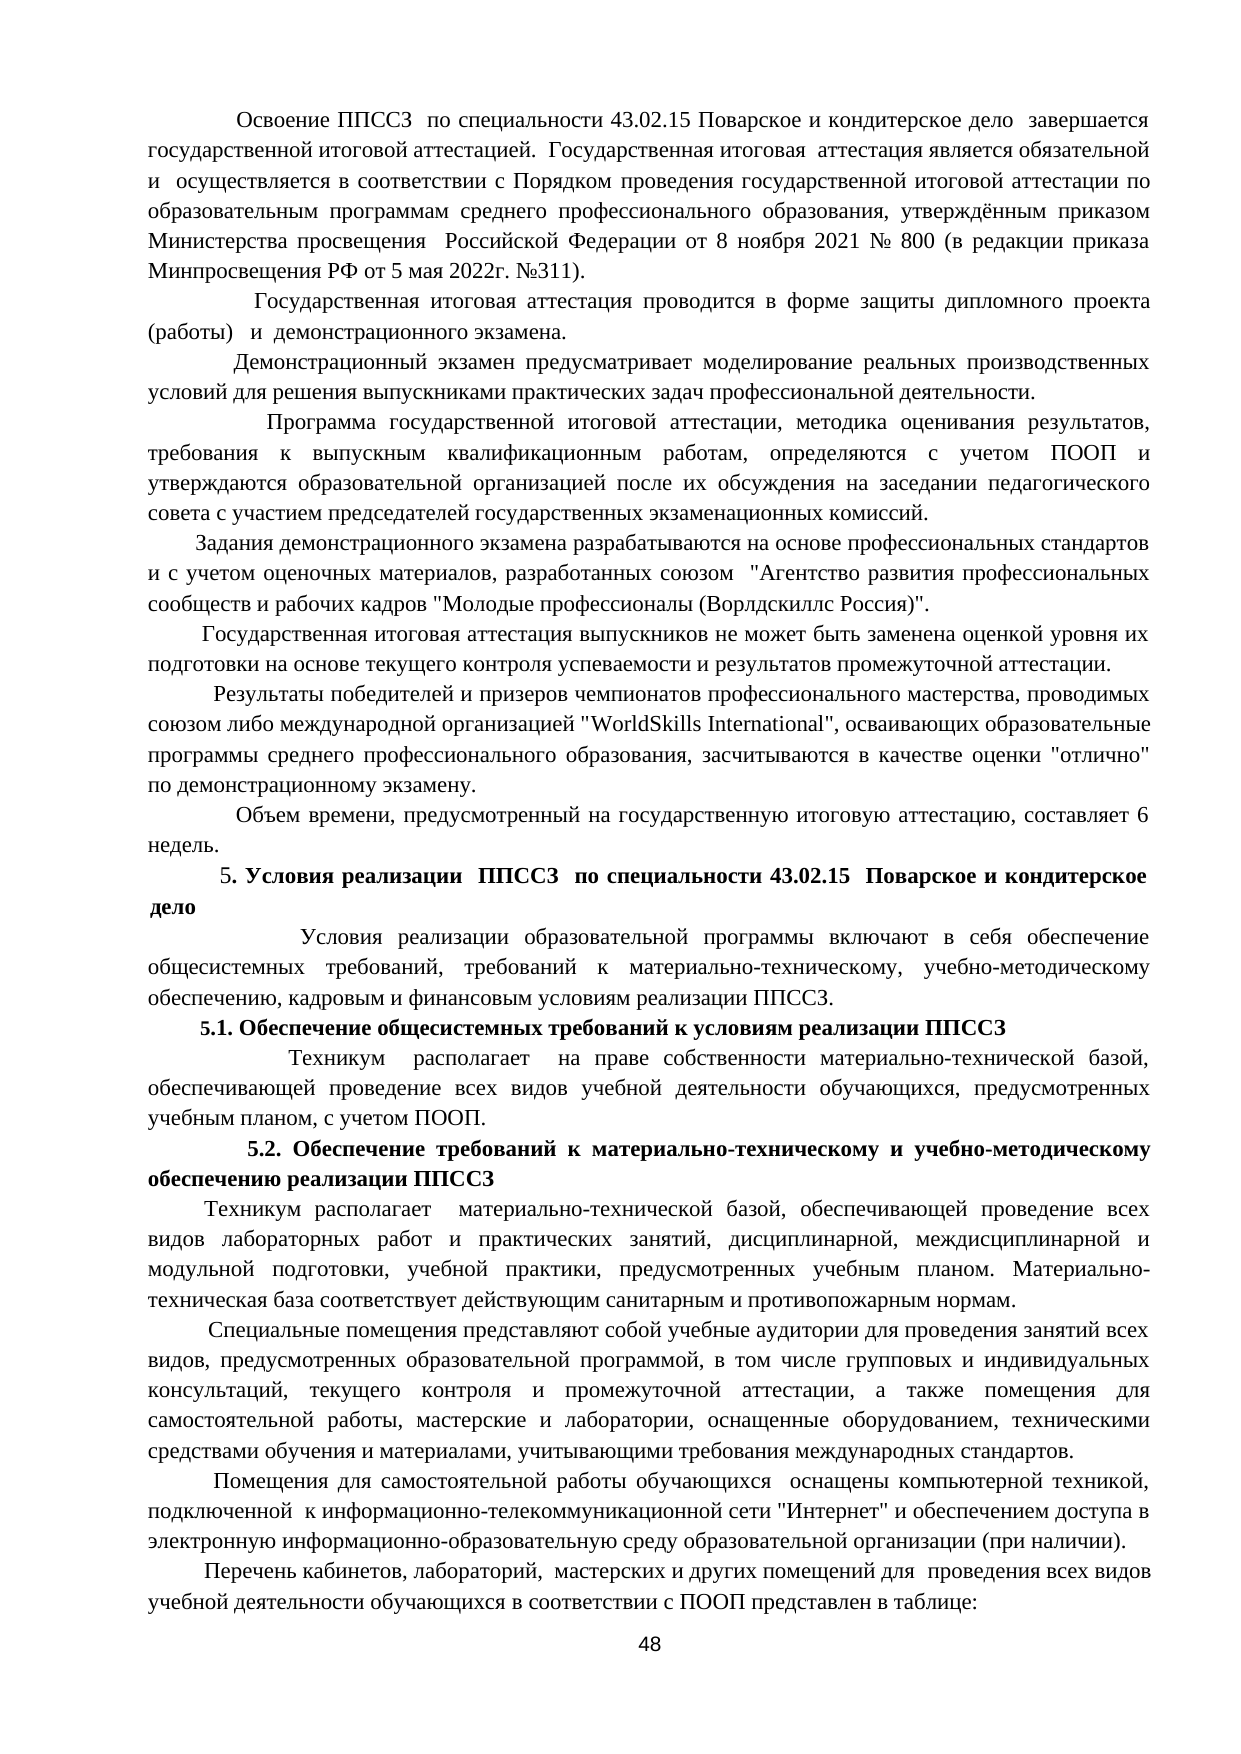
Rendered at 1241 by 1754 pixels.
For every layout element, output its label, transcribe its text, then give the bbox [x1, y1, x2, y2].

text Демонстрационный экзамен предусматривает моделирование реальных производственных условий для решения выпускниками практических задач профессиональной деятельности. [148, 348, 1152, 404]
text Техникум располагает материально-технической базой, обеспечивающей проведение всех видов лабораторных работ и практических занятий, дисциплинарной, междисциплинарной и модульной подготовки, учебной практики, предусмотренных учебным планом. Материально-техническая база соответствует действующим санитарным и противопожарным нормам. [148, 1195, 1152, 1312]
text Помещения для самостоятельной работы обучающихся оснащены компьютерной техникой, подключенной к информационно-телекоммуникационной сети "Интернет" и обеспечением доступа в электронную информационно-образовательную среду образовательной организации (при наличии). [148, 1467, 1152, 1554]
text Техникум располагает на праве собственности материально-технической базой, обеспечивающей проведение всех видов учебной деятельности обучающихся, предусмотренных учебным планом, с учетом ПООП. [148, 1044, 1152, 1131]
text Программа государственной итоговой аттестации, методика оценивания результатов, требования к выпускным квалификационным работам, определяются с учетом ПООП и утверждаются образовательной организацией после их обсуждения на заседании педагогического совета с участием председателей государственных экзаменационных комиссий. [148, 408, 1152, 525]
text Объем времени, предусмотренный на государственную итоговую аттестацию, составляет 6 недель. [148, 801, 1152, 858]
text Результаты победителей и призеров чемпионатов профессионального мастерства, проводимых союзом либо международной организацией "WorldSkills International", осваивающих образовательные программы среднего профессионального образования, засчитываются в качестве оценки "отлично" по демонстрационному экзамену. [148, 680, 1152, 797]
text 5. Условия реализации ППССЗ по специальности 43.02.15 Поварское и кондитерское дело [150, 862, 1147, 919]
text 5.2. Обеспечение требований к материально-техническому и учебно-методическому обеспечению реализации ППССЗ [148, 1135, 1152, 1191]
text Перечень кабинетов, лабораторий, мастерских и других помещений для проведения всех видов учебной деятельности обучающихся в соответствии с ПООП представлен в таблице: [148, 1558, 1152, 1614]
text 5.1. Обеспечение общесистемных требований к условиям реализации ППССЗ [148, 1014, 1152, 1040]
text Задания демонстрационного экзамена разрабатываются на основе профессиональных стандартов и с учетом оценочных материалов, разработанных союзом "Агентство развития профессиональных сообществ и рабочих кадров "Молодые профессионалы (Ворлдскиллс Россия)". [148, 529, 1152, 616]
text Государственная итоговая аттестация выпускников не может быть заменена оценкой уровня их подготовки на основе текущего контроля успеваемости и результатов промежуточной аттестации. [148, 620, 1152, 676]
text Государственная итоговая аттестация проводится в форме защиты дипломного проекта (работы) и демонстрационного экзамена. [148, 288, 1152, 344]
text Специальные помещения представляют собой учебные аудитории для проведения занятий всех видов, предусмотренных образовательной программой, в том числе групповых и индивидуальных консультаций, текущего контроля и промежуточной аттестации, а также помещения для самостоятельной работы, мастерские и лаборатории, оснащенные оборудованием, техническими средствами обучения и материалами, учитывающими требования международных стандартов. [148, 1316, 1152, 1463]
text Условия реализации образовательной программы включают в себя обеспечение общесистемных требований, требований к материально-техническому, учебно-методическому обеспечению, кадровым и финансовым условиям реализации ППССЗ. [148, 923, 1152, 1010]
text Освоение ППССЗ по специальности 43.02.15 Поварское и кондитерское дело завершается государственной итоговой аттестацией. Государственная итоговая аттестация является обязательной и осуществляется в соответствии с Порядком проведения государственной итоговой аттестации по образовательным программам среднего профессионального образования, утверждённым приказом Министерства просвещения Российской Федерации от 8 ноября 2021 № 800 (в редакции приказа Минпросвещения РФ от 5 мая 2022г. №311). [148, 106, 1152, 284]
